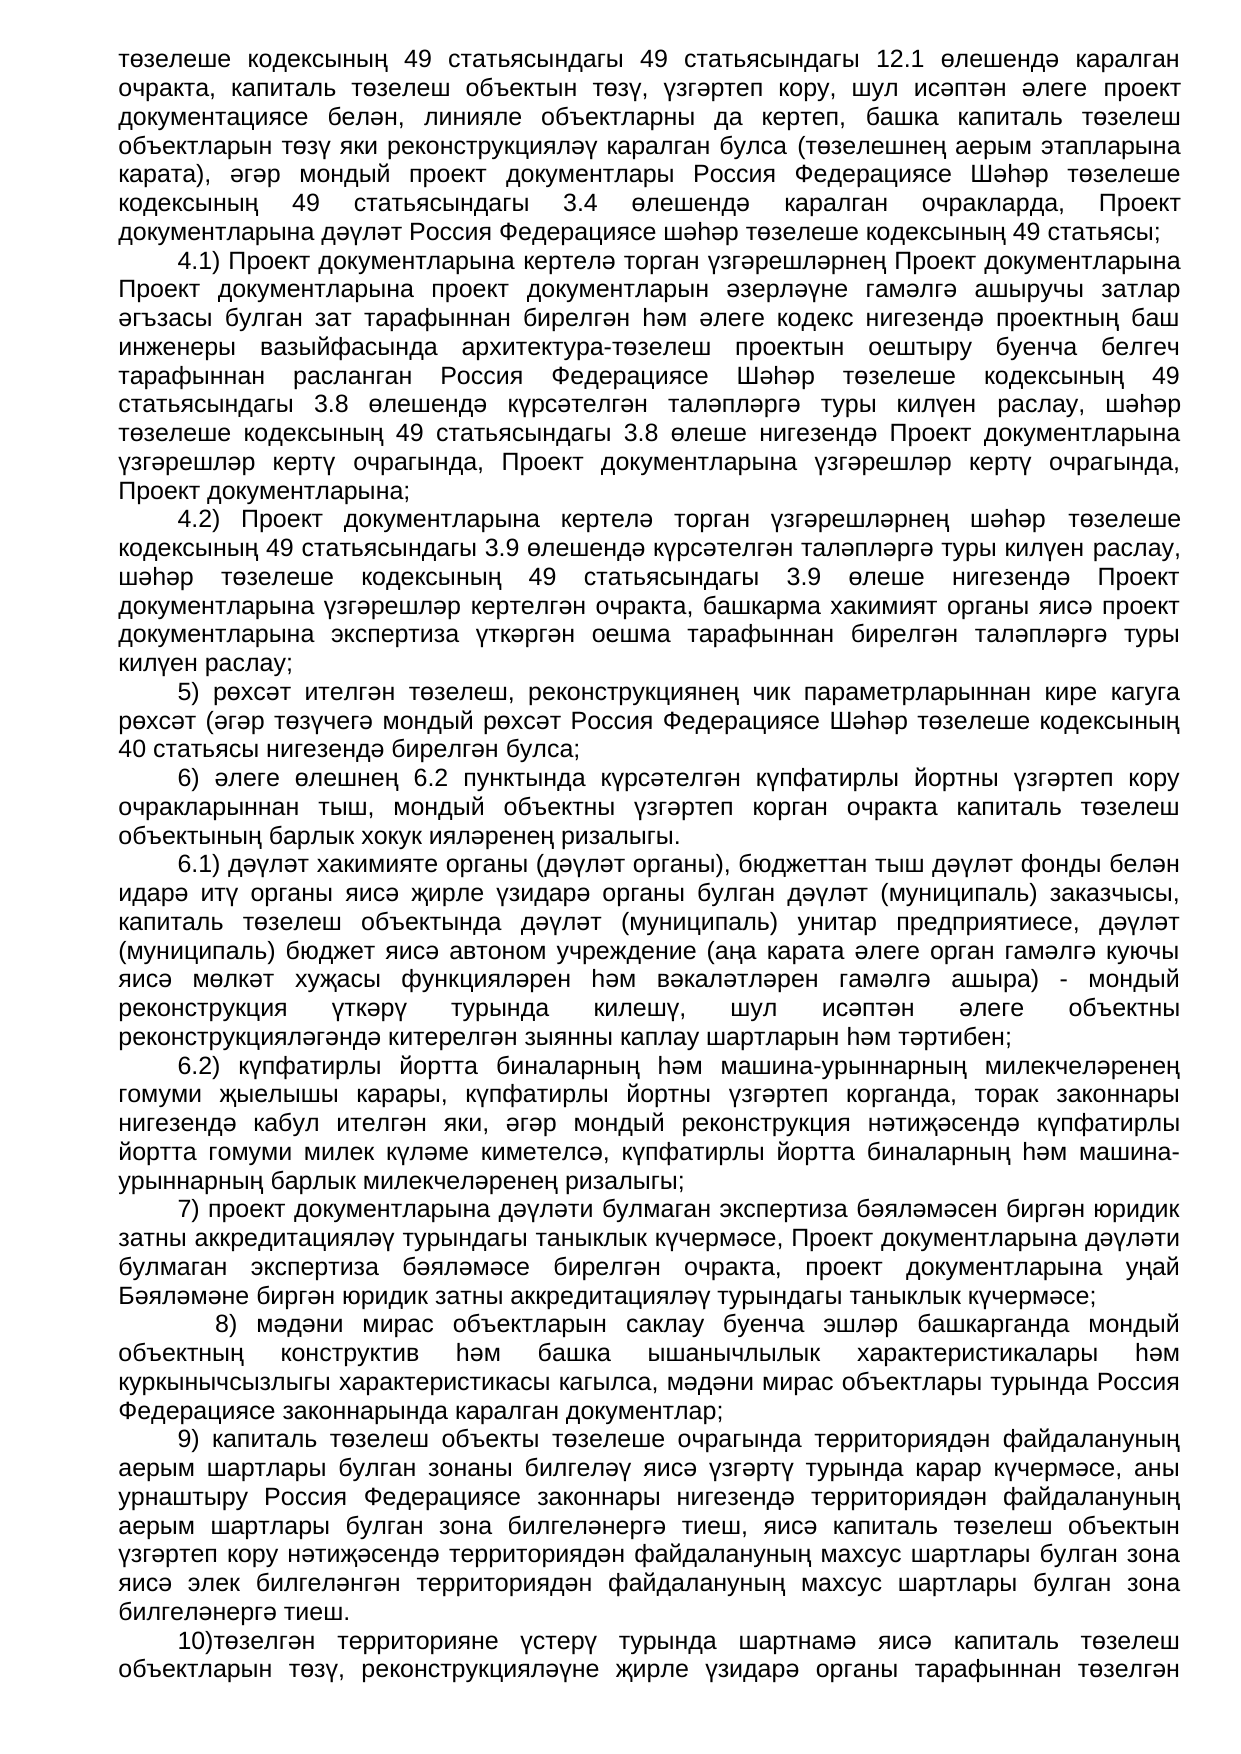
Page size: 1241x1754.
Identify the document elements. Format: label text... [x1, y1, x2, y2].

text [118, 1626, 1181, 1683]
text 7) проект документларына дәүләти булмаган экспертиза бәяләмәсен биргән юридик затны аккредитацияләү турындагы таныклык күчермәсе, Проект документларына дәүләти булмаган экспертиза бәяләмәсе бирелгән очракта, проект документларына уңай Бәяләмәне биргән юридик затны аккредитацияләү турындагы таныклык күчермәсе; [118, 1194, 1181, 1309]
text 4.1) Проект документларына кертелә торган үзгәрешләрнең Проект документларына Проект документларына проект документларын әзерләүне гамәлгә ашыручы затлар әгъзасы булган зат тарафыннан бирелгән һәм әлеге кодекс нигезендә проектның баш инженеры вазыйфасында архитектура-төзелеш проектын оештыру буенча белгеч тарафыннан расланган Россия Федерациясе Шәһәр төзелеше кодексының 49 статьясындагы 3.8 өлешендә күрсәтелгән таләпләргә туры килүен раслау, шәһәр төзелеше кодексының 49 статьясындагы 3.8 өлеше нигезендә Проект документларына үзгәрешләр кертү очрагында, Проект документларына үзгәрешләр кертү очрагында, Проект документларына; [118, 246, 1181, 504]
text 6) әлеге өлешнең 6.2 пунктында күрсәтелгән күпфатирлы йортны үзгәртеп кору очракларыннан тыш, мондый объектны үзгәртеп корган очракта капиталь төзелеш объектының барлык хокук ияләренең ризалыгы. [118, 763, 1181, 849]
text 4.2) Проект документларына кертелә торган үзгәрешләрнең шәһәр төзелеше кодексының 49 статьясындагы 3.9 өлешендә күрсәтелгән таләпләргә туры килүен раслау, шәһәр төзелеше кодексының 49 статьясындагы 3.9 өлеше нигезендә Проект документларына үзгәрешләр кертелгән очракта, башкарма хакимият органы яисә проект документларына экспертиза үткәргән оешма тарафыннан бирелгән таләпләргә туры килүен раслау; [118, 504, 1181, 677]
text 8) мәдәни мирас объектларын саклау буенча эшләр башкарганда мондый объектның конструктив һәм башка ышанычлылык характеристикалары һәм куркынычсызлыгы характеристикасы кагылса, мәдәни мирас объектлары турында Россия Федерациясе законнарында каралган документлар; [118, 1309, 1181, 1424]
text 6.2) күпфатирлы йортта биналарның һәм машина-урыннарның милекчеләренең гомуми җыелышы карары, күпфатирлы йортны үзгәртеп корганда, торак законнары нигезендә кабул ителгән яки, әгәр мондый реконструкция нәтиҗәсендә күпфатирлы йортта гомуми милек күләме киметелсә, күпфатирлы йортта биналарның һәм машина-урыннарның барлык милекчеләренең ризалыгы; [118, 1051, 1181, 1194]
text 9) капиталь төзелеш объекты төзелеше очрагында территориядән файдалануның аерым шартлары булган зонаны билгеләү яисә үзгәртү турында карар күчермәсе, аны урнаштыру Россия Федерациясе законнары нигезендә территориядән файдалануның аерым шартлары булган зона билгеләнергә тиеш, яисә капиталь төзелеш объектын үзгәртеп кору нәтиҗәсендә территориядән файдалануның махсус шартлары булган зона яисә элек билгеләнгән территориядән файдалануның махсус шартлары булган зона билгеләнергә тиеш. [118, 1424, 1181, 1626]
text 5) рөхсәт ителгән төзелеш, реконструкциянең чик параметрларыннан кире кагуга рөхсәт (әгәр төзүчегә мондый рөхсәт Россия Федерациясе Шәһәр төзелеше кодексының 40 статьясы нигезендә бирелгән булса; [118, 677, 1181, 763]
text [118, 44, 1181, 246]
text 6.1) дәүләт хакимияте органы (дәүләт органы), бюджеттан тыш дәүләт фонды белән идарә итү органы яисә җирле үзидарә органы булган дәүләт (муниципаль) заказчысы, капиталь төзелеш объектында дәүләт (муниципаль) унитар предприятиесе, дәүләт (муниципаль) бюджет яисә автоном учреждение (аңа карата әлеге орган гамәлгә куючы яисә мөлкәт хуҗасы функцияләрен һәм вәкаләтләрен гамәлгә ашыра) - мондый реконструкция үткәрү турында килешү, шул исәптән әлеге объектны реконструкцияләгәндә китерелгән зыянны каплау шартларын һәм тәртибен; [118, 849, 1181, 1051]
